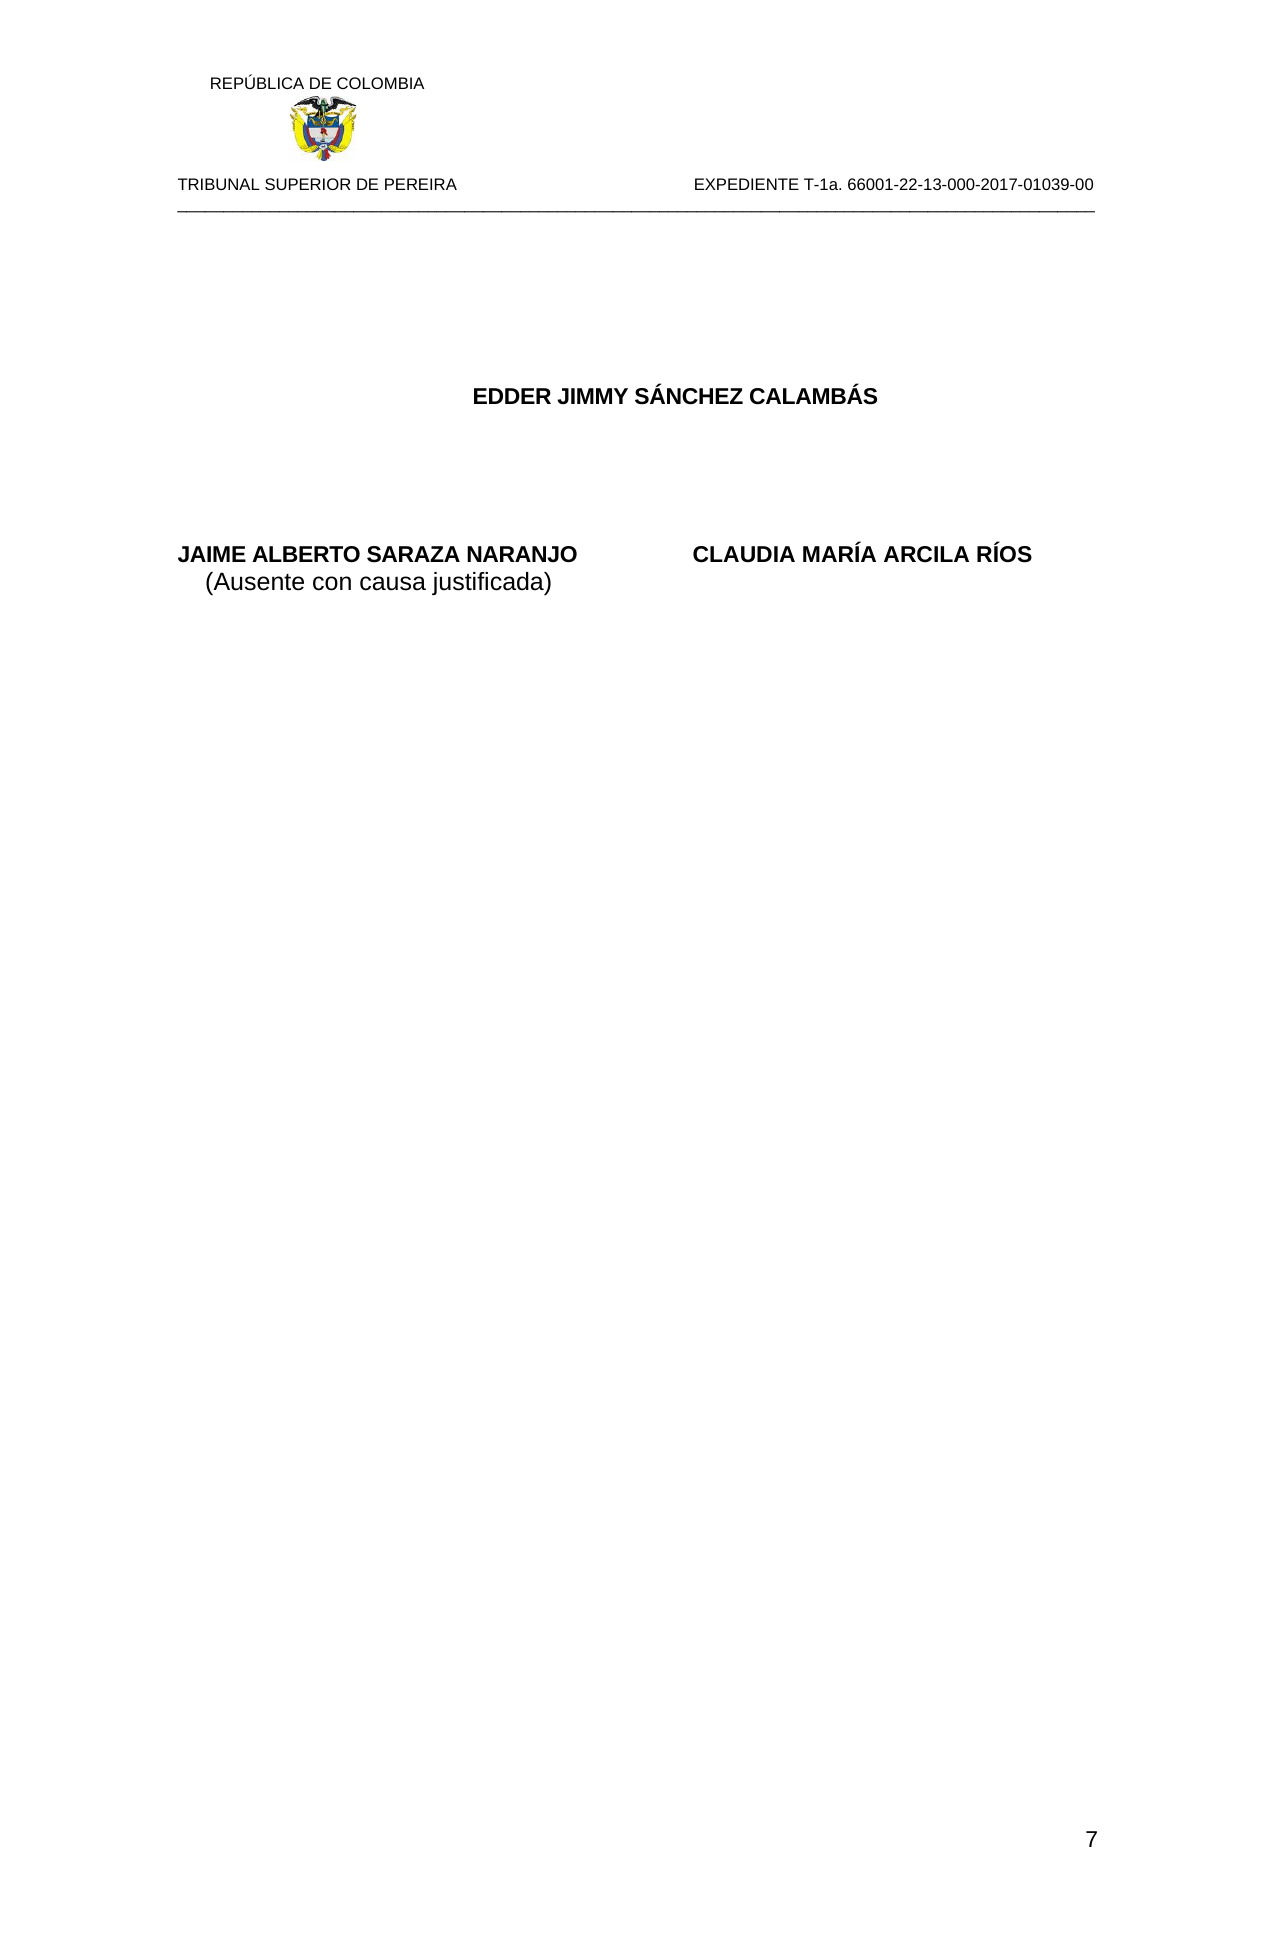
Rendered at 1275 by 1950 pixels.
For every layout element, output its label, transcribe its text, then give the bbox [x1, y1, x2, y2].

text EDDER JIMMY SÁNCHEZ CALAMBÁS [177, 383, 1098, 409]
picture [289, 96, 357, 161]
text JAIME ALBERTO SARAZA NARANJO CLAUDIA MARÍA ARCILA RÍOS [177, 541, 1098, 567]
text (Ausente con causa justificada) [177, 567, 1098, 596]
